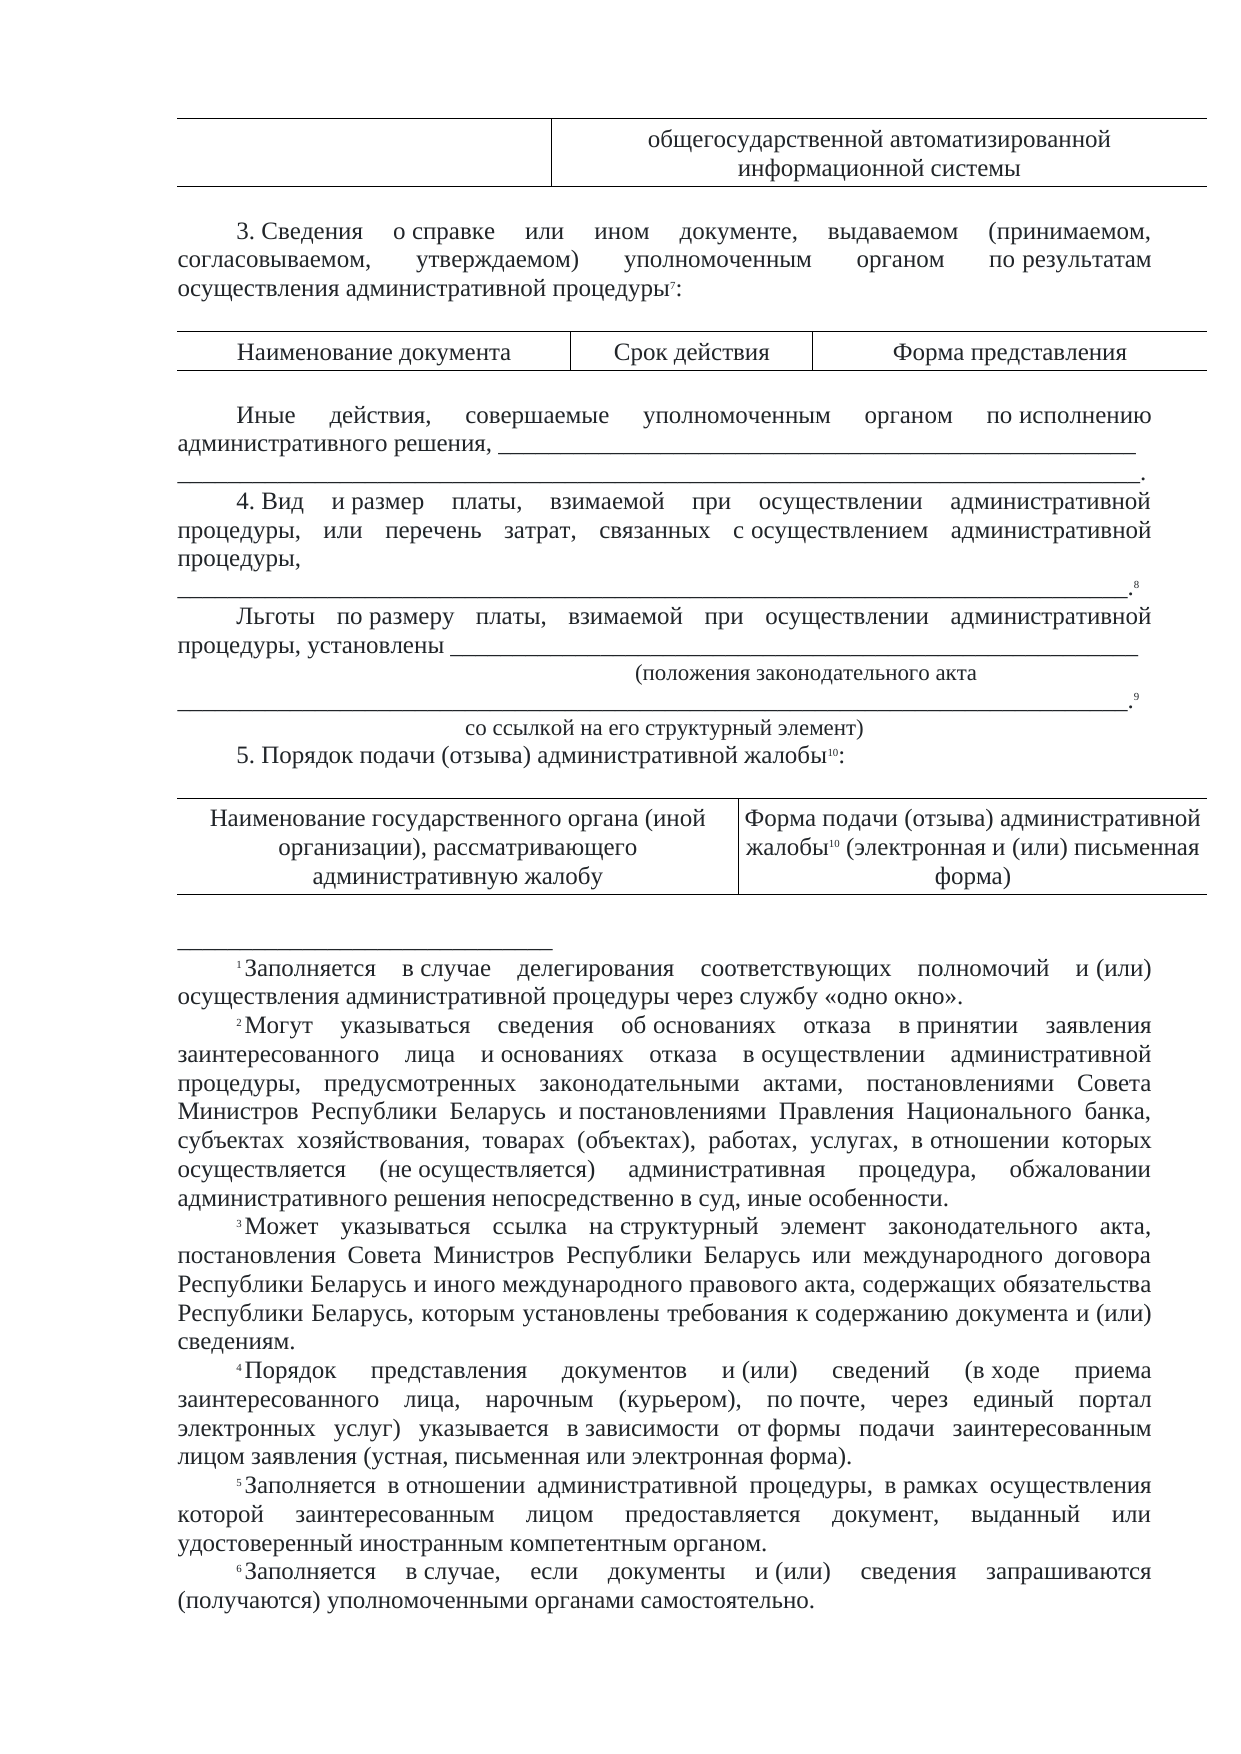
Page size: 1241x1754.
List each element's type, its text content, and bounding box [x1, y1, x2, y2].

table_header Форма подачи (отзыва) административной жалобы10 (электронная и (или) письменная форма) [739, 799, 1207, 894]
text 6 Заполняется в случае, если документы и (или) сведения запрашиваются (получаются) уполномоченными органами самостоятельно. [177, 1556, 1152, 1614]
text 1 Заполняется в случае делегирования соответствующих полномочий и (или) осуществления административной процедуры через службу «одно окно». [177, 953, 1152, 1010]
text 3. Сведения о справке или ином документе, выдаваемом (принимаемом, согласовываемом, утверждаемом) уполномоченным органом по результатам осуществления административной процедуры7: [177, 216, 1152, 302]
text _____________________________________________________________________________. [177, 457, 1152, 486]
text 4. Вид и размер платы, взимаемой при осуществлении административной процедуры, или перечень затрат, связанных с осуществлением административной процедуры, ____________________________________________________________________________.8 [177, 486, 1152, 601]
text 3 Может указываться ссылка на структурный элемент законодательного акта, постановления Совета Министров Республики Беларусь или международного договора Республики Беларусь и иного международного правового акта, содержащих обязательства Республики Беларусь, которым установлены требования к содержанию документа и (или) сведениям. [177, 1211, 1152, 1355]
text ______________________________ [177, 924, 1152, 953]
table_header Срок действия [571, 332, 812, 370]
table_header Наименование государственного органа (иной организации), рассматривающего административную жалобу [177, 799, 738, 894]
text 5 Заполняется в отношении административной процедуры, в рамках осуществления которой заинтересованным лицом предоставляется документ, выданный или удостоверенный иностранным компетентным органом. [177, 1470, 1152, 1556]
text (положения законодательного акта [635, 658, 1152, 685]
text 2 Могут указываться сведения об основаниях отказа в принятии заявления заинтересованного лица и основаниях отказа в осуществлении административной процедуры, предусмотренных законодательными актами, постановлениями Совета Министров Республики Беларусь и постановлениями Правления Национального банка, субъектах хозяйствования, товарах (объектах), работах, услугах, в отношении которых осуществляется (не осуществляется) административная процедура, обжаловании административного решения непосредственно в суд, иные особенности. [177, 1010, 1152, 1211]
text Иные действия, совершаемые уполномоченным органом по исполнению административного решения, ___________________________________________________ [177, 400, 1152, 457]
text ____________________________________________________________________________.9 [177, 685, 1152, 714]
table_header Форма представления [813, 332, 1207, 370]
text 5. Порядок подачи (отзыва) административной жалобы10: [177, 740, 1152, 769]
table_header Наименование документа [177, 332, 570, 370]
text со ссылкой на его структурный элемент) [177, 714, 1152, 740]
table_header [552, 119, 1207, 186]
text 4 Порядок представления документов и (или) сведений (в ходе приема заинтересованного лица, нарочным (курьером), по почте, через единый портал электронных услуг) указывается в зависимости от формы подачи заинтересованным лицом заявления (устная, письменная или электронная форма). [177, 1355, 1152, 1470]
text Льготы по размеру платы, взимаемой при осуществлении административной процедуры, установлены _______________________________________________________ [177, 601, 1152, 658]
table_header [177, 119, 551, 186]
